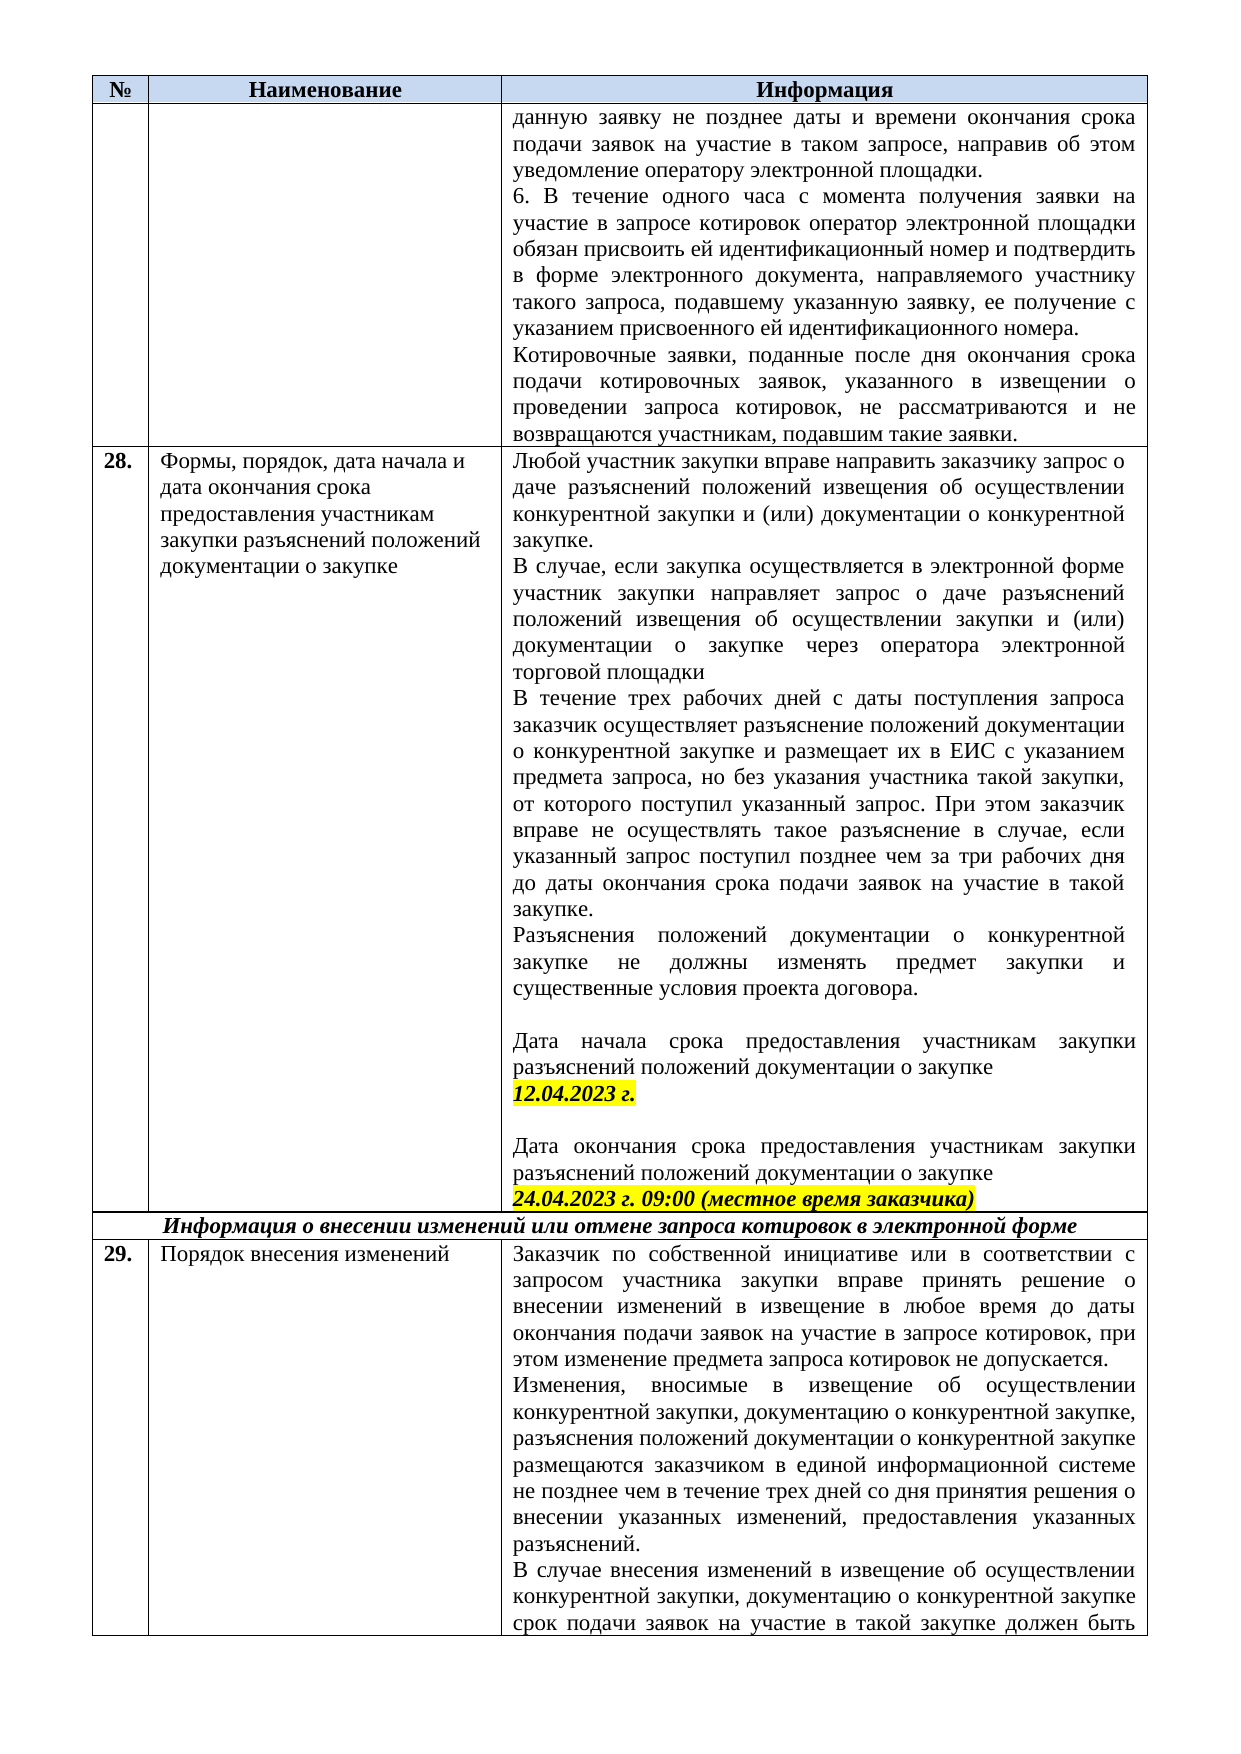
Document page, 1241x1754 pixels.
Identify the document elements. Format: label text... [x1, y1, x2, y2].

table_header Наименование [149, 76, 501, 102]
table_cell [502, 104, 1147, 446]
table_cell Информация о внесении изменений или отмене запроса котировок в электронной форме [93, 1213, 1147, 1239]
table_header Информация [502, 76, 1147, 102]
table_cell [93, 1240, 148, 1635]
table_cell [149, 1240, 501, 1635]
table_cell [93, 104, 148, 446]
table_cell [93, 447, 148, 1211]
table_cell Любой участник закупки вправе направить заказчику запрос о даче разъяснений положений извещения об осуществлении конкурентной закупки и (или) документации о конкурентной закупке. В случае, если закупка осуществляется в электронной форме участник закупки направляет запрос о даче разъяснений положений извещения об осуществлении закупки и (или) документации о закупке через оператора электронной торговой площадки В течение трех рабочих дней с даты поступления запроса заказчик осуществляет разъяснение положений документации о конкурентной закупке и размещает их в ЕИС с указанием предмета запроса, но без указания участника такой закупки, от которого поступил указанный запрос. При этом заказчик вправе не осуществлять такое разъяснение в случае, если указанный запрос поступил позднее чем за три рабочих дня до даты окончания срока подачи заявок на участие в такой закупке. Разъяснения положений документации о конкурентной закупке не должны изменять предмет закупки и существенные условия проекта договора. Дата начала срока предоставления участникам закупки разъяснений положений документации о закупке 12.04.2023 г. Дата окончания срока предоставления участникам закупки разъяснений положений документации о закупке 24.04.2023 г. 09:00 (местное время заказчика) [502, 447, 1147, 1211]
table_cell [502, 1240, 1147, 1635]
table_header № [93, 76, 148, 102]
table_cell Формы, порядок, дата начала и дата окончания срока предоставления участникам закупки разъяснений положений документации о закупке [149, 447, 501, 1211]
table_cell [149, 104, 501, 446]
